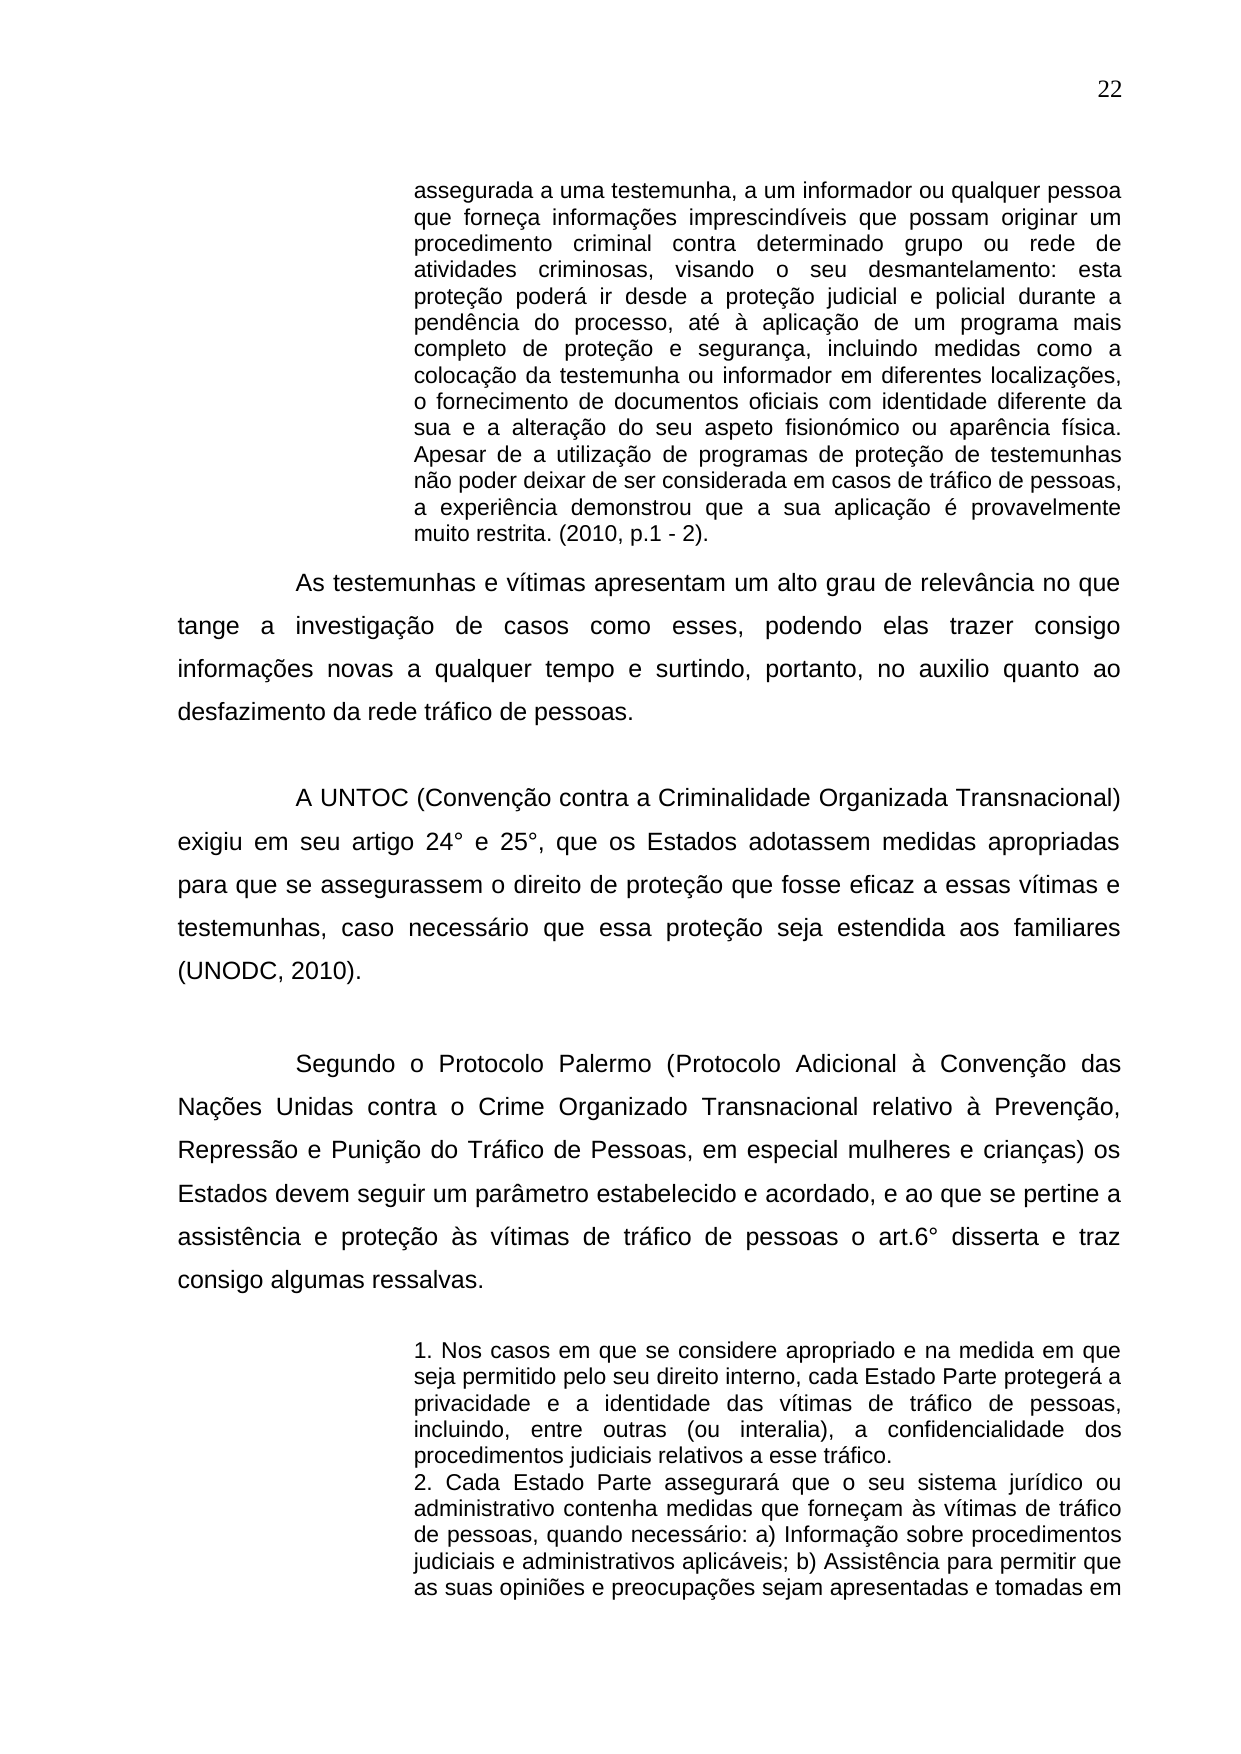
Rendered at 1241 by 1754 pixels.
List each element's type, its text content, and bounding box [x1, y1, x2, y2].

text 1. Nos casos em que se considere apropriado e na medida em que seja permitido pelo seu direito interno, cada Estado Parte protegerá a privacidade e a identidade das vítimas de tráfico de pessoas, incluindo, entre outras (ou interalia), a confidencialidade dos procedimentos judiciais relativos a esse tráfico. [413, 1337, 1122, 1468]
text As testemunhas e vítimas apresentam um alto grau de relevância no que tange a investigação de casos como esses, podendo elas trazer consigo informações novas a qualquer tempo e surtindo, portanto, no auxilio quanto ao desfazimento da rede tráfico de pessoas. [177, 568, 1122, 726]
text A UNTOC (Convenção contra a Criminalidade Organizada Transnacional) exigiu em seu artigo 24° e 25°, que os Estados adotassem medidas apropriadas para que se assegurassem o direito de proteção que fosse eficaz a essas vítimas e testemunhas, caso necessário que essa proteção seja estendida aos familiares (UNODC, 2010). [177, 783, 1122, 984]
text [413, 1468, 1122, 1600]
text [413, 177, 1122, 546]
text Segundo o Protocolo Palermo (Protocolo Adicional à Convenção das Nações Unidas contra o Crime Organizado Transnacional relativo à Prevenção, Repressão e Punição do Tráfico de Pessoas, em especial mulheres e crianças) os Estados devem seguir um parâmetro estabelecido e acordado, e ao que se pertine a assistência e proteção às vítimas de tráfico de pessoas o art.6° disserta e traz consigo algumas ressalvas. [177, 1049, 1122, 1294]
